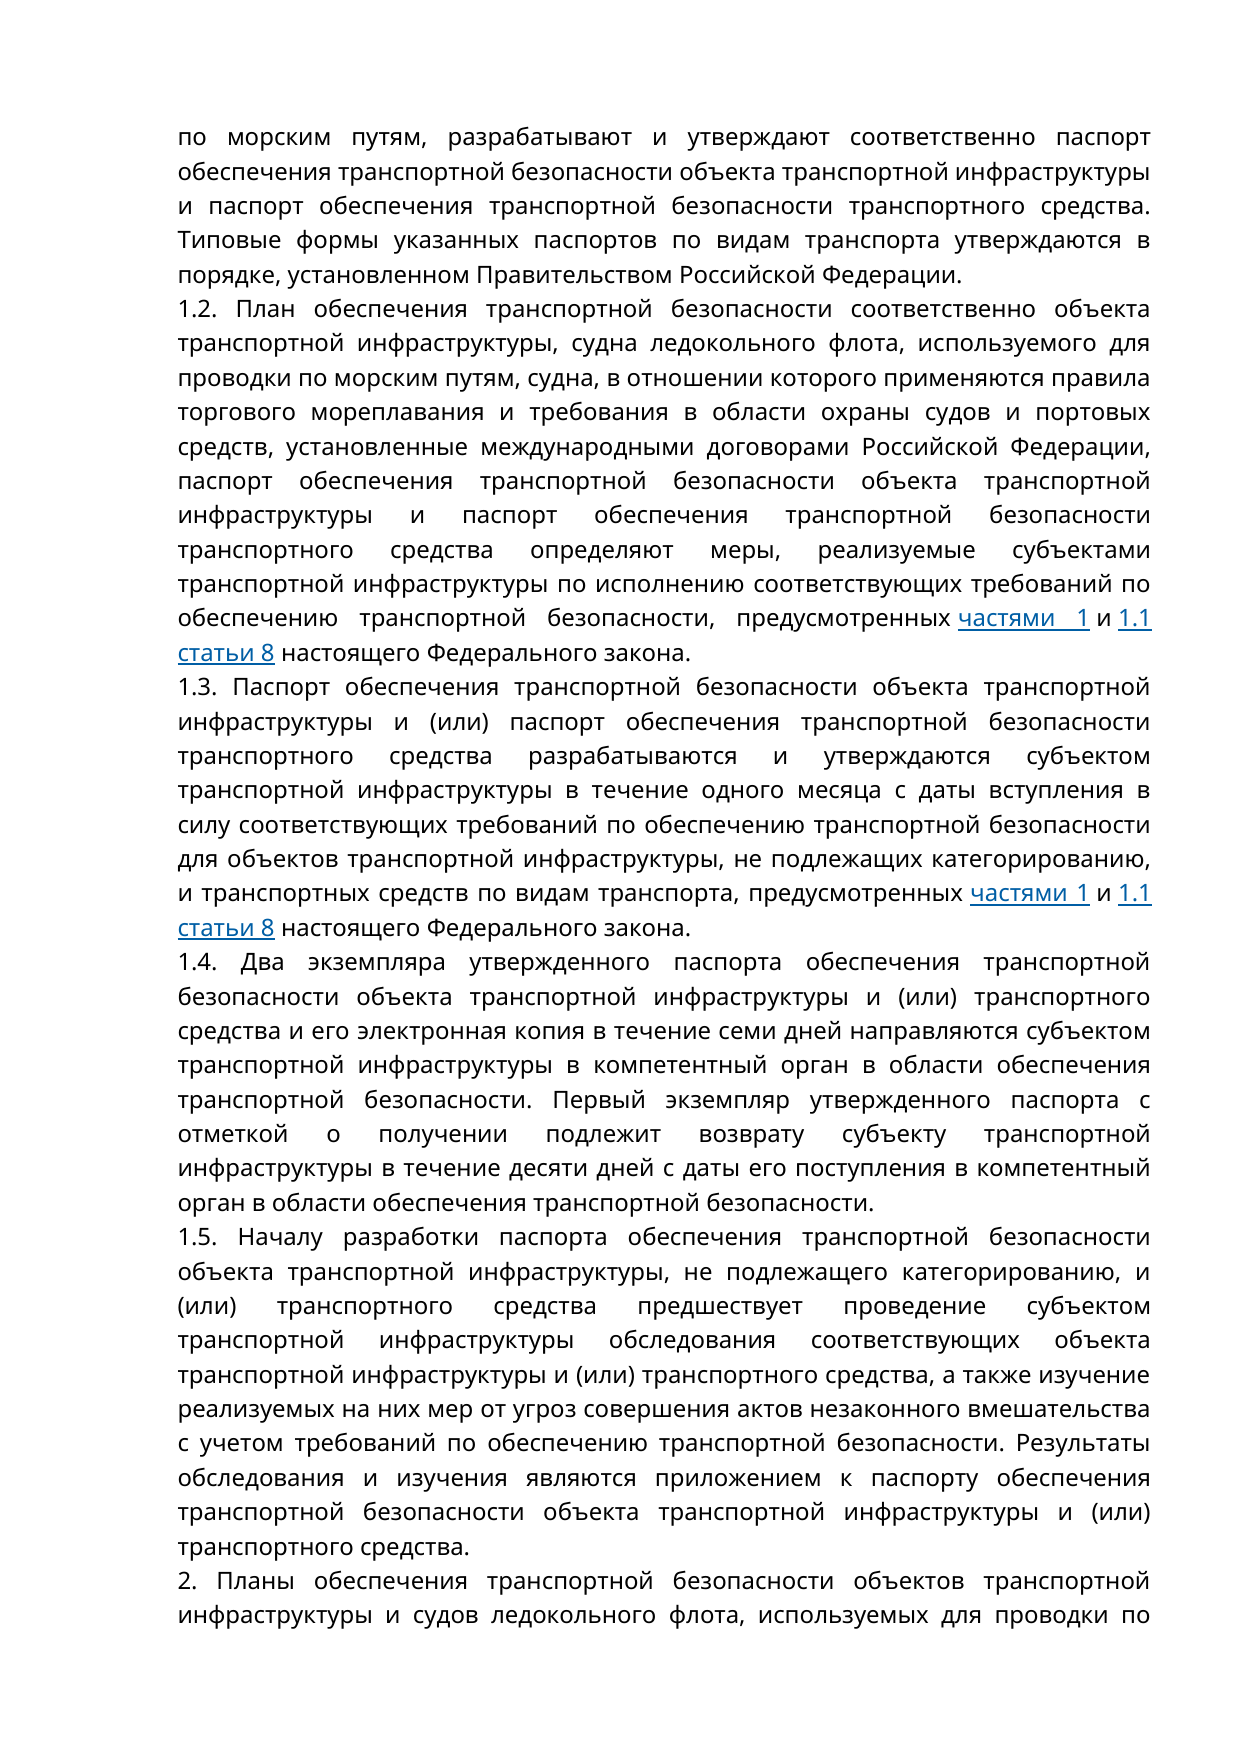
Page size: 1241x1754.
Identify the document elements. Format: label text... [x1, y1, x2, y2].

text 1.2. План обеспечения транспортной безопасности соответственно объекта транспортной инфраструктуры, судна ледокольного флота, используемого для проводки по морским путям, судна, в отношении которого применяются правила торгового мореплавания и требования в области охраны судов и портовых средств, установленные международными договорами Российской Федерации, паспорт обеспечения транспортной безопасности объекта транспортной инфраструктуры и паспорт обеспечения транспортной безопасности транспортного средства определяют меры, реализуемые субъектами транспортной инфраструктуры по исполнению соответствующих требований по обеспечению транспортной безопасности, предусмотренных частями 1 и 1.1 статьи 8 настоящего Федерального закона. [177, 290, 1152, 668]
text 1.5. Началу разработки паспорта обеспечения транспортной безопасности объекта транспортной инфраструктуры, не подлежащего категорированию, и (или) транспортного средства предшествует проведение субъектом транспортной инфраструктуры обследования соответствующих объекта транспортной инфраструктуры и (или) транспортного средства, а также изучение реализуемых на них мер от угроз совершения актов незаконного вмешательства с учетом требований по обеспечению транспортной безопасности. Результаты обследования и изучения являются приложением к паспорту обеспечения транспортной безопасности объекта транспортной инфраструктуры и (или) транспортного средства. [177, 1218, 1152, 1562]
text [177, 1562, 1152, 1631]
text 1.4. Два экземпляра утвержденного паспорта обеспечения транспортной безопасности объекта транспортной инфраструктуры и (или) транспортного средства и его электронная копия в течение семи дней направляются субъектом транспортной инфраструктуры в компетентный орган в области обеспечения транспортной безопасности. Первый экземпляр утвержденного паспорта с отметкой о получении подлежит возврату субъекту транспортной инфраструктуры в течение десяти дней с даты его поступления в компетентный орган в области обеспечения транспортной безопасности. [177, 943, 1152, 1218]
text 1.3. Паспорт обеспечения транспортной безопасности объекта транспортной инфраструктуры и (или) паспорт обеспечения транспортной безопасности транспортного средства разрабатываются и утверждаются субъектом транспортной инфраструктуры в течение одного месяца с даты вступления в силу соответствующих требований по обеспечению транспортной безопасности для объектов транспортной инфраструктуры, не подлежащих категорированию, и транспортных средств по видам транспорта, предусмотренных частями 1 и 1.1 статьи 8 настоящего Федерального закона. [177, 668, 1152, 943]
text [177, 118, 1152, 290]
